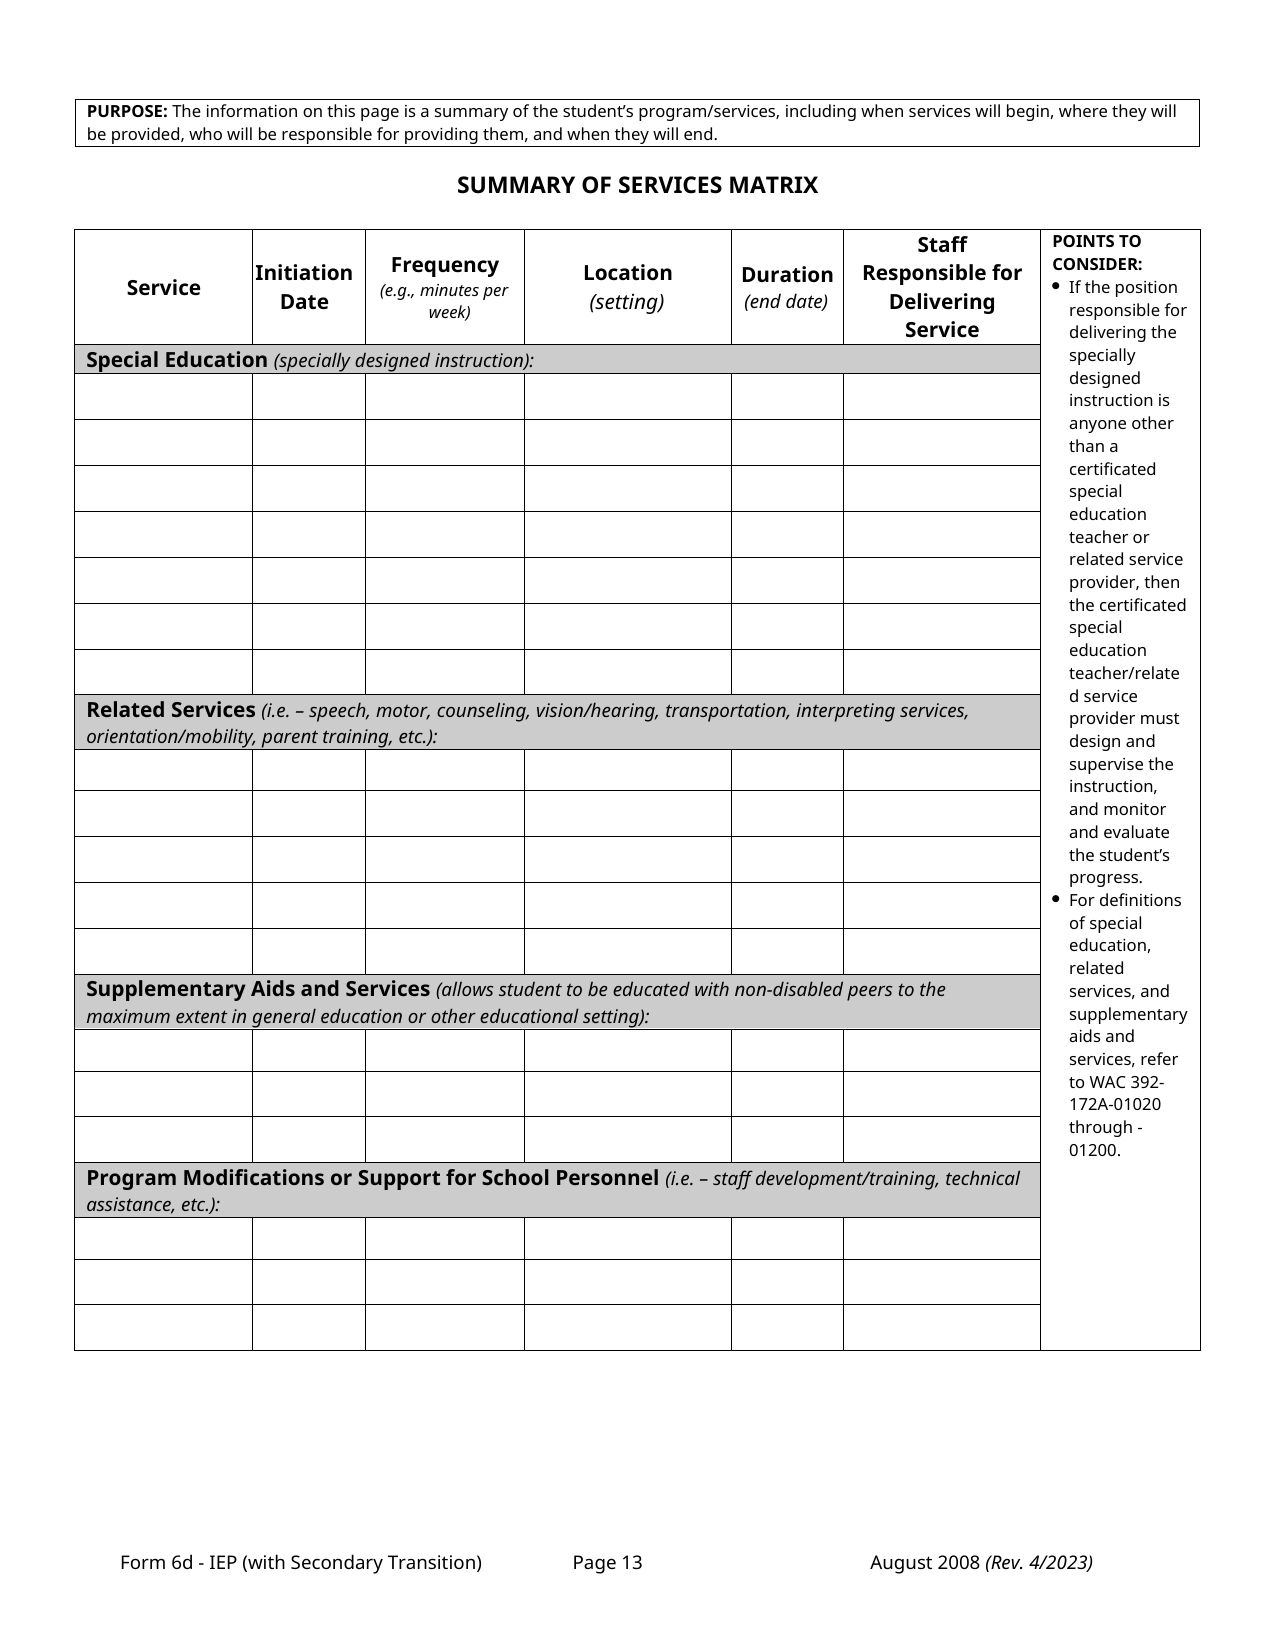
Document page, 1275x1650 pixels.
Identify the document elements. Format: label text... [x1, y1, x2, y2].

table_cell [366, 1072, 524, 1116]
table_cell [366, 420, 524, 465]
table_cell [253, 466, 365, 511]
table_cell [844, 883, 1040, 928]
table_header Staff Responsible for Delivering Service [844, 230, 1040, 344]
table_header Duration (end date) [732, 230, 843, 344]
table_cell [732, 1305, 843, 1350]
table_cell [253, 374, 365, 419]
table_cell [75, 1218, 252, 1258]
table_cell Special Education (specially designed instruction): [75, 345, 1040, 373]
table_cell [366, 466, 524, 511]
table_cell [75, 1305, 252, 1350]
table_header Initiation Date [253, 230, 365, 344]
table_cell [732, 1072, 843, 1116]
table_cell [366, 1218, 524, 1258]
table_cell [525, 604, 731, 649]
table_cell [525, 929, 731, 973]
table_cell [366, 791, 524, 836]
table_cell [253, 1260, 365, 1304]
table_cell [366, 374, 524, 419]
table_cell [75, 466, 252, 511]
table_cell [253, 1030, 365, 1071]
table_cell [525, 512, 731, 557]
table_cell [732, 750, 843, 790]
subtitle SUMMARY OF SERVICES MATRIX [120, 169, 1155, 201]
table_cell [253, 791, 365, 836]
table_cell [525, 1072, 731, 1116]
table_cell [75, 1260, 252, 1304]
table_cell [253, 1117, 365, 1162]
table_cell [844, 1218, 1040, 1258]
table_cell [366, 837, 524, 882]
table_cell [844, 791, 1040, 836]
table_cell [732, 791, 843, 836]
table_cell [75, 929, 252, 973]
table_cell [844, 1260, 1040, 1304]
table_cell [525, 1218, 731, 1258]
table_cell [525, 1305, 731, 1350]
table_cell [732, 420, 843, 465]
table_cell [732, 837, 843, 882]
table_cell [525, 420, 731, 465]
table_cell [844, 374, 1040, 419]
table_cell [366, 1030, 524, 1071]
table_cell [366, 1305, 524, 1350]
table_cell [253, 420, 365, 465]
table_cell [732, 883, 843, 928]
table_cell [844, 604, 1040, 649]
table_header Frequency (e.g., minutes per week) [366, 230, 524, 344]
table_cell [525, 374, 731, 419]
table_cell [366, 750, 524, 790]
table_cell [75, 883, 252, 928]
table_cell [75, 1030, 252, 1071]
table_cell [253, 883, 365, 928]
table_cell [75, 558, 252, 602]
table_cell [253, 1218, 365, 1258]
table_cell [75, 420, 252, 465]
table_cell [844, 1030, 1040, 1071]
table_cell [525, 750, 731, 790]
table_cell [525, 837, 731, 882]
table_cell [525, 883, 731, 928]
table_cell [253, 512, 365, 557]
table_cell [525, 650, 731, 694]
table_cell [844, 1072, 1040, 1116]
table_cell [844, 512, 1040, 557]
table_cell [366, 604, 524, 649]
table_cell [253, 650, 365, 694]
table_cell [253, 604, 365, 649]
table_cell [253, 750, 365, 790]
table_cell [732, 1117, 843, 1162]
table_cell [75, 791, 252, 836]
table_cell [75, 1117, 252, 1162]
table_cell [732, 558, 843, 602]
table_cell [366, 1260, 524, 1304]
table_cell [253, 558, 365, 602]
table_cell [75, 374, 252, 419]
table_cell [844, 1305, 1040, 1350]
table_cell [844, 1117, 1040, 1162]
table_cell [253, 1305, 365, 1350]
table_cell [732, 1260, 843, 1304]
table_cell [75, 1072, 252, 1116]
table_cell [366, 558, 524, 602]
table_cell [844, 558, 1040, 602]
table_header Location (setting) [525, 230, 731, 344]
table_cell [732, 1218, 843, 1258]
table_cell [366, 883, 524, 928]
table_cell [525, 1260, 731, 1304]
table_cell [253, 1072, 365, 1116]
table_cell [366, 1117, 524, 1162]
table_cell [253, 837, 365, 882]
table_cell [525, 791, 731, 836]
table_header Service [75, 230, 252, 344]
table_cell [525, 466, 731, 511]
table_cell [75, 604, 252, 649]
table_cell [525, 558, 731, 602]
table_cell [75, 750, 252, 790]
table_cell [844, 750, 1040, 790]
table_cell [366, 512, 524, 557]
table_cell [844, 929, 1040, 973]
table_header POINTS TO CONSIDER: If the position responsible for delivering the specially designed instruction is anyone other than a certificated special education teacher or related service provider, then the certificated special education teacher/related service provider must design and supervise the instruction, and monitor and evaluate the student’s progress. For definitions of special education, related services, and supplementary aids and services, refer to WAC 392-172A-01020 through -01200. [1041, 230, 1200, 1350]
table_cell [732, 650, 843, 694]
table_cell [525, 1030, 731, 1071]
table_cell [732, 466, 843, 511]
table_cell Program Modifications or Support for School Personnel (i.e. – staff development/training, technical assistance, etc.): [75, 1163, 1040, 1217]
table_cell [844, 837, 1040, 882]
table_cell [844, 650, 1040, 694]
table_cell [732, 929, 843, 973]
table_cell [844, 466, 1040, 511]
table_cell [75, 512, 252, 557]
table_header PURPOSE: The information on this page is a summary of the student’s program/services, including when services will begin, where they will be provided, who will be responsible for providing them, and when they will end. [76, 100, 1199, 146]
table_cell [525, 1117, 731, 1162]
table_cell [844, 420, 1040, 465]
table_cell [732, 512, 843, 557]
table_cell [732, 374, 843, 419]
table_cell [253, 929, 365, 973]
table_cell [75, 650, 252, 694]
table_cell [366, 929, 524, 973]
table_cell Related Services (i.e. – speech, motor, counseling, vision/hearing, transportation, interpreting services, orientation/mobility, parent training, etc.): [75, 695, 1040, 749]
table_cell [732, 1030, 843, 1071]
table_cell [75, 837, 252, 882]
table_cell [366, 650, 524, 694]
table_cell [732, 604, 843, 649]
table_cell Supplementary Aids and Services (allows student to be educated with non-disabled peers to the maximum extent in general education or other educational setting): [75, 975, 1040, 1028]
